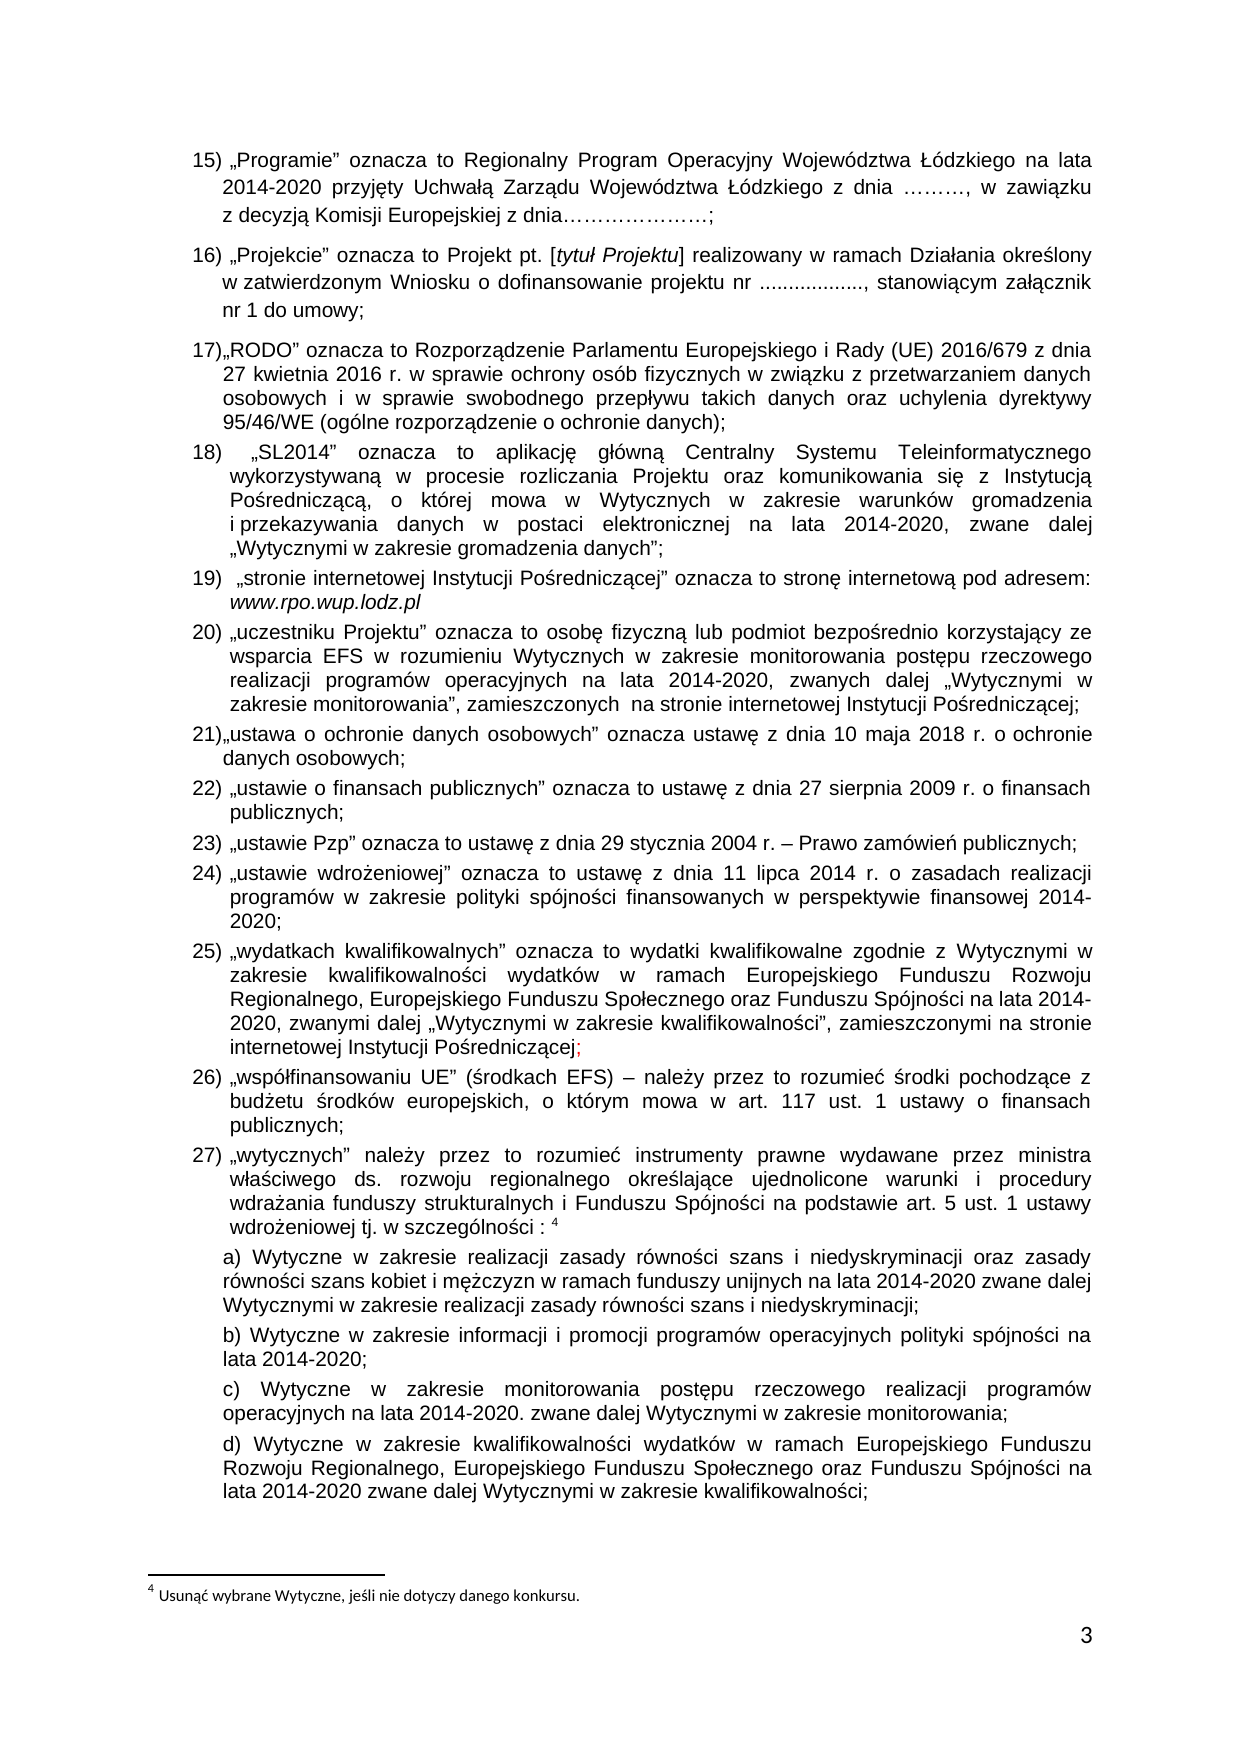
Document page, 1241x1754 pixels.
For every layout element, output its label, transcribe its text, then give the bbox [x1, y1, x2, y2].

text c) Wytyczne w zakresie monitorowania postępu rzeczowego realizacji programów operacyjnych na lata 2014-2020. zwane dalej Wytycznymi w zakresie monitorowania; [223, 1377, 1092, 1425]
list „wydatkach kwalifikowalnych” oznacza to wydatki kwalifikowalne zgodnie z Wytycznymi w zakresie kwalifikowalności wydatków w ramach Europejskiego Funduszu Rozwoju Regionalnego, Europejskiego Funduszu Społecznego oraz Funduszu Spójności na lata 2014-2020, zwanymi dalej „Wytycznymi w zakresie kwalifikowalności”, zamieszczonymi na stronie internetowej Instytucji Pośredniczącej; [192, 939, 1092, 1058]
text d) Wytyczne w zakresie kwalifikowalności wydatków w ramach Europejskiego Funduszu Rozwoju Regionalnego, Europejskiego Funduszu Społecznego oraz Funduszu Spójności na lata 2014-2020 zwane dalej Wytycznymi w zakresie kwalifikowalności; [223, 1431, 1092, 1503]
list „Programie” oznacza to Regionalny Program Operacyjny Województwa Łódzkiego na lata 2014-2020 przyjęty Uchwałą Zarządu Województwa Łódzkiego z dnia ………, w zawiązku z decyzją Komisji Europejskiej z dnia…………………; [192, 148, 1092, 227]
text a) Wytyczne w zakresie realizacji zasady równości szans i niedyskryminacji oraz zasady równości szans kobiet i mężczyzn w ramach funduszy unijnych na lata 2014-2020 zwane dalej Wytycznymi w zakresie realizacji zasady równości szans i niedyskryminacji; [223, 1245, 1092, 1317]
list „Projekcie” oznacza to Projekt pt. [tytuł Projektu] realizowany w ramach Działania określony w zatwierdzonym Wniosku o dofinansowanie projektu nr .................., stanowiącym załącznik nr 1 do umowy; [192, 243, 1092, 322]
list „wytycznych” należy przez to rozumieć instrumenty prawne wydawane przez ministra właściwego ds. rozwoju regionalnego określające ujednolicone warunki i procedury wdrażania funduszy strukturalnych i Funduszu Spójności na podstawie art. 5 ust. 1 ustawy wdrożeniowej tj. w szczególności : [192, 1143, 1092, 1239]
list „współfinansowaniu UE” (środkach EFS) – należy przez to rozumieć środki pochodzące z budżetu środków europejskich, o którym mowa w art. 117 ust. 1 ustawy o finansach publicznych; [192, 1065, 1092, 1137]
list „uczestniku Projektu” oznacza to osobę fizyczną lub podmiot bezpośrednio korzystający ze wsparcia EFS w rozumieniu Wytycznych w zakresie monitorowania postępu rzeczowego realizacji programów operacyjnych na lata 2014-2020, zwanych dalej „Wytycznymi w zakresie monitorowania”, zamieszczonych na stronie internetowej Instytucji Pośredniczącej; [192, 620, 1092, 716]
list „stronie internetowej Instytucji Pośredniczącej” oznacza to stronę internetową pod adresem: www.rpo.wup.lodz.pl [192, 566, 1092, 614]
text b) Wytyczne w zakresie informacji i promocji programów operacyjnych polityki spójności na lata 2014-2020; [223, 1323, 1092, 1371]
list „RODO” oznacza to Rozporządzenie Parlamentu Europejskiego i Rady (UE) 2016/679 z dnia 27 kwietnia 2016 r. w sprawie ochrony osób fizycznych w związku z przetwarzaniem danych osobowych i w sprawie swobodnego przepływu takich danych oraz uchylenia dyrektywy 95/46/WE (ogólne rozporządzenie o ochronie danych); [192, 338, 1092, 433]
list „SL2014” oznacza to aplikację główną Centralny Systemu Teleinformatycznego wykorzystywaną w procesie rozliczania Projektu oraz komunikowania się z Instytucją Pośredniczącą, o której mowa w Wytycznych w zakresie warunków gromadzenia i przekazywania danych w postaci elektronicznej na lata 2014-2020, zwane dalej „Wytycznymi w zakresie gromadzenia danych”; [192, 440, 1092, 559]
list „ustawie Pzp” oznacza to ustawę z dnia 29 stycznia 2004 r. – Prawo zamówień publicznych; [192, 830, 1092, 854]
list „ustawa o ochronie danych osobowych” oznacza ustawę z dnia 10 maja 2018 r. o ochronie danych osobowych; [192, 722, 1092, 770]
list „ustawie wdrożeniowej” oznacza to ustawę z dnia 11 lipca 2014 r. o zasadach realizacji programów w zakresie polityki spójności finansowanych w perspektywie finansowej 2014-2020; [192, 861, 1092, 932]
list „ustawie o finansach publicznych” oznacza to ustawę z dnia 27 sierpnia 2009 r. o finansach publicznych; [192, 776, 1092, 824]
